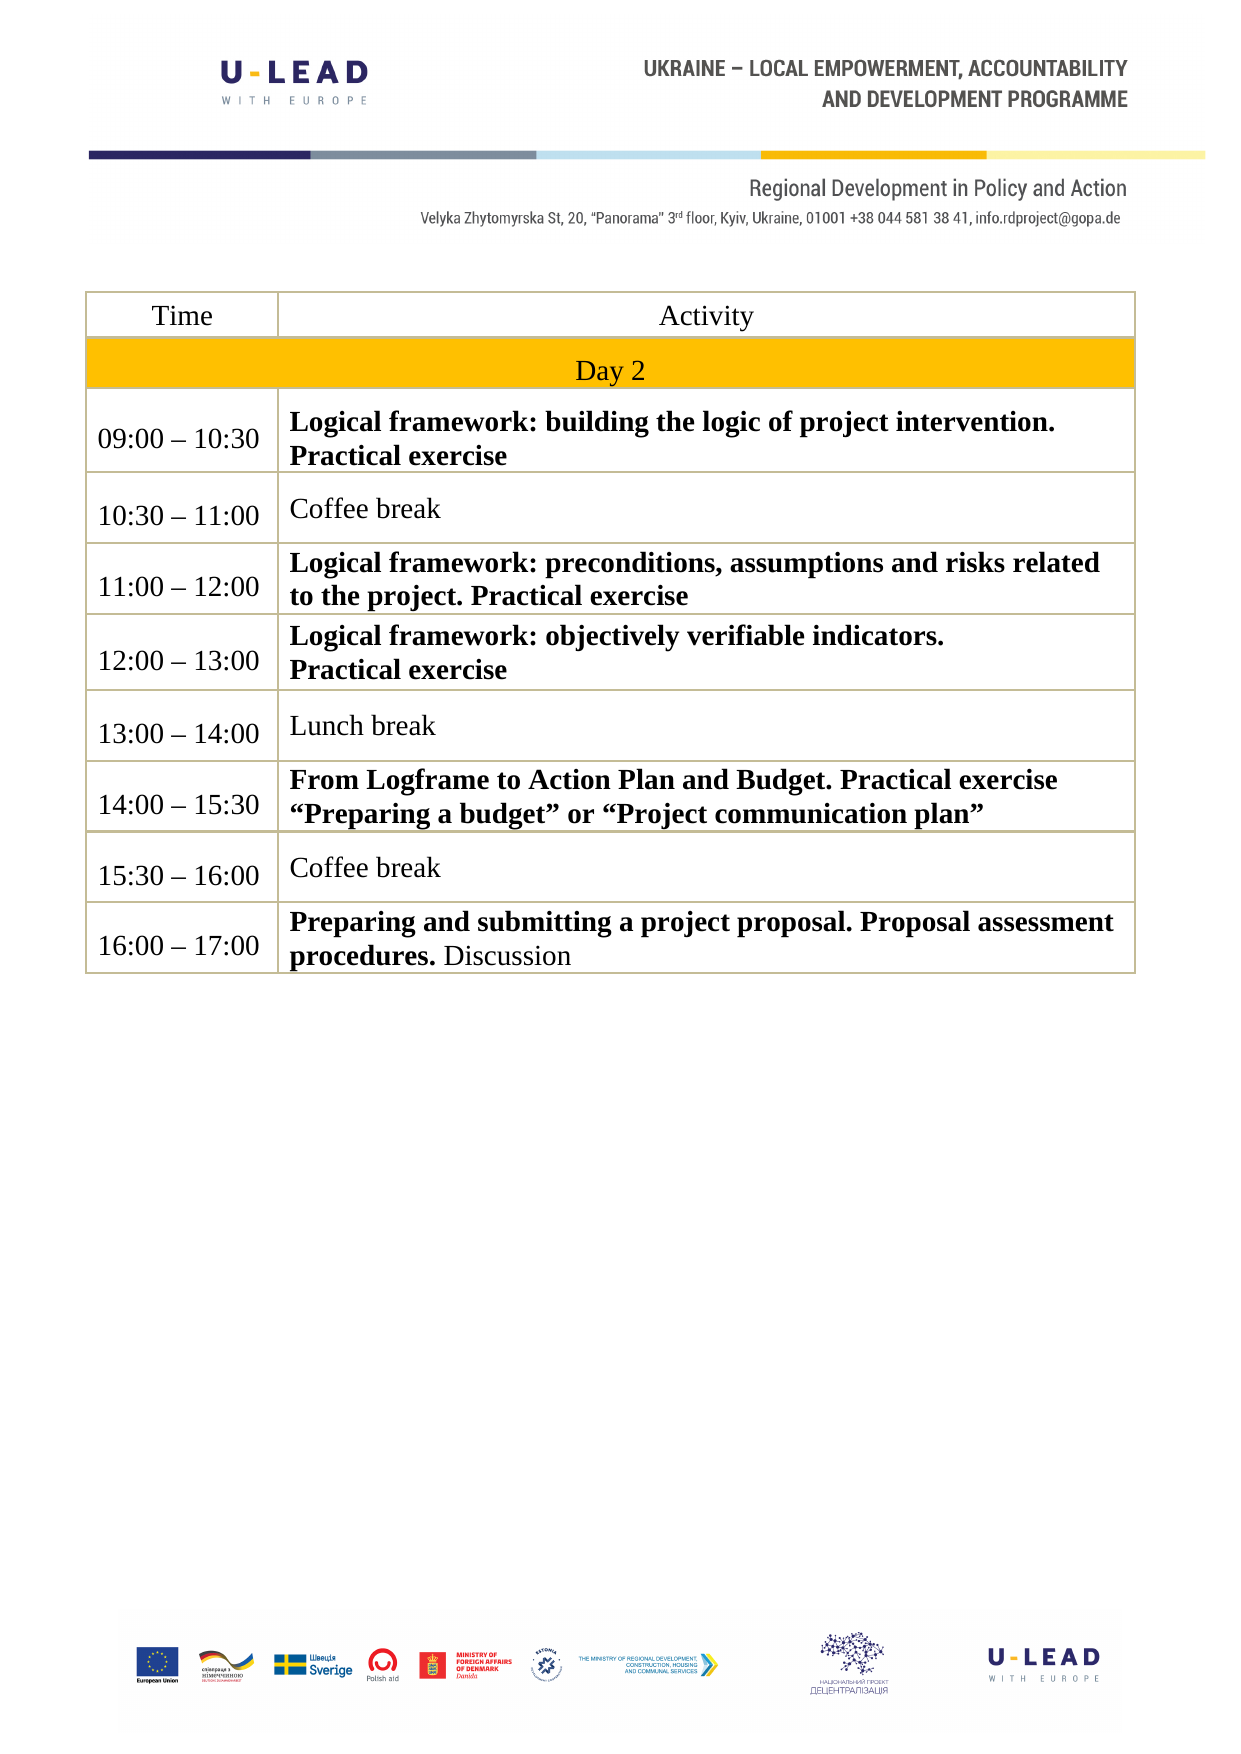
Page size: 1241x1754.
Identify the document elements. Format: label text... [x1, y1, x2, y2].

table_cell 09:00 – 10:30 [87, 389, 277, 471]
table_cell Coffee break [279, 473, 1134, 542]
table_cell 15:30 – 16:00 [87, 833, 277, 901]
table_cell Lunch break [279, 691, 1134, 759]
table_cell 10:30 – 11:00 [87, 473, 277, 542]
table_cell Logical framework: preconditions, assumptions and risks related to the project. Practical exercise [279, 544, 1134, 613]
table_header Time [87, 293, 277, 336]
picture [88, 14, 1206, 244]
table_header Activity [279, 293, 1134, 336]
table_cell 14:00 – 15:30 [87, 762, 277, 830]
table_cell Logical framework: building the logic of project intervention. Practical exercise [279, 389, 1134, 471]
table_cell From Logframe to Action Plan and Budget. Practical exercise “Preparing a budget” or “Project communication plan” [279, 762, 1134, 830]
table_cell Day 2 [87, 339, 1134, 387]
table_cell 11:00 – 12:00 [87, 544, 277, 613]
picture [118, 1609, 1123, 1733]
table_cell Logical framework: objectively verifiable indicators. Practical exercise [279, 615, 1134, 689]
table_cell 16:00 – 17:00 [87, 903, 277, 972]
table_cell 13:00 – 14:00 [87, 691, 277, 759]
table_cell Coffee break [279, 833, 1134, 901]
table_cell 12:00 – 13:00 [87, 615, 277, 689]
table_cell Preparing and submitting a project proposal. Proposal assessment procedures. Discussion [279, 903, 1134, 972]
